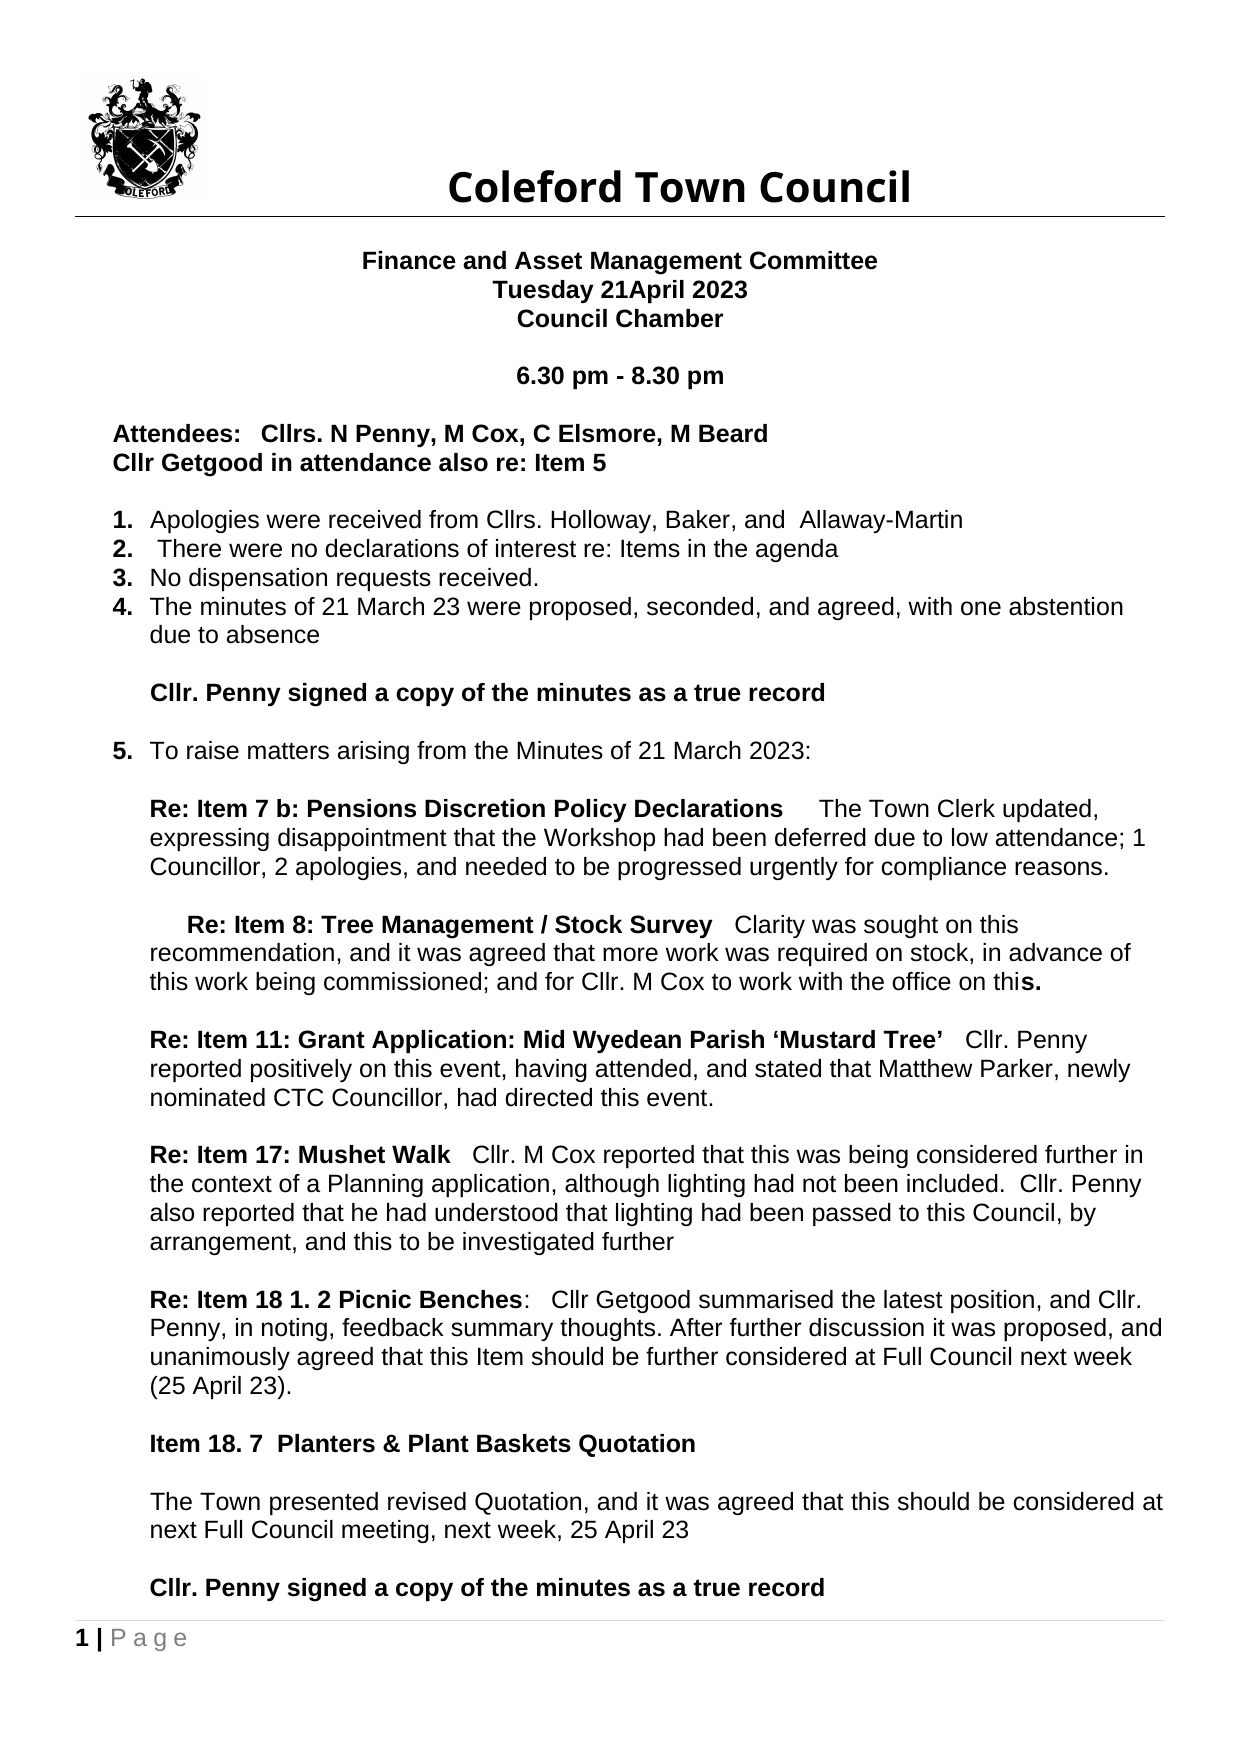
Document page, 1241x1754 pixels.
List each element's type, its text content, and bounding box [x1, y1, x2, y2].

text Re: Item 11: Grant Application: Mid Wyedean Parish ‘Mustard Tree’ Cllr. Penny reported positively on this event, having attended, and stated that Matthew Parker, newly nominated CTC Councillor, had directed this event. [149, 1025, 1165, 1111]
list Apologies were received from Cllrs. Holloway, Baker, and Allaway-Martin [112, 505, 1165, 534]
text Re: Item 17: Mushet Walk Cllr. M Cox reported that this was being considered further in the context of a Planning application, although lighting had not been included. Cllr. Penny also reported that he had understood that lighting had been passed to this Council, by arrangement, and this to be investigated further [149, 1140, 1165, 1255]
list To raise matters arising from the Minutes of 21 March 2023: [112, 736, 1165, 765]
list Cllr. Penny signed a copy of the minutes as a true record [150, 678, 1165, 707]
text Finance and Asset Management Committee [75, 246, 1165, 275]
text Attendees: Cllrs. N Penny, M Cox, C Elsmore, M Beard [112, 419, 1165, 447]
list There were no declarations of interest re: Items in the agenda [112, 534, 1165, 563]
text Re: Item 8: Tree Management / Stock Survey Clarity was sought on this recommendation, and it was agreed that more work was required on stock, in advance of this work being commissioned; and for Cllr. M Cox to work with the office on this. [149, 909, 1165, 996]
text Tuesday 21April 2023 [75, 275, 1165, 304]
list The minutes of 21 March 23 were proposed, seconded, and agreed, with one abstention due to absence [112, 592, 1165, 649]
text Cllr. Penny signed a copy of the minutes as a true record [112, 1573, 1165, 1602]
text Item 18. 7 Planters & Plant Baskets Quotation [149, 1429, 1165, 1457]
text 6.30 pm - 8.30 pm [75, 361, 1165, 390]
text The Town presented revised Quotation, and it was agreed that this should be considered at next Full Council meeting, next week, 25 April 23 [149, 1487, 1165, 1544]
list No dispensation requests received. [112, 563, 1165, 592]
text Council Chamber [75, 304, 1165, 332]
text Re: Item 18 1. 2 Picnic Benches: Cllr Getgood summarised the latest position, and Cllr. Penny, in noting, feedback summary thoughts. After further discussion it was proposed, and unanimously agreed that this Item should be further considered at Full Council next week (25 April 23). [149, 1284, 1165, 1399]
text Cllr Getgood in attendance also re: Item 5 [112, 447, 1165, 476]
text Re: Item 7 b: Pensions Discretion Policy Declarations The Town Clerk updated, expressing disappointment that the Workshop had been deferred due to low attendance; 1 Councillor, 2 apologies, and needed to be progressed urgently for compliance reasons. [149, 794, 1165, 880]
